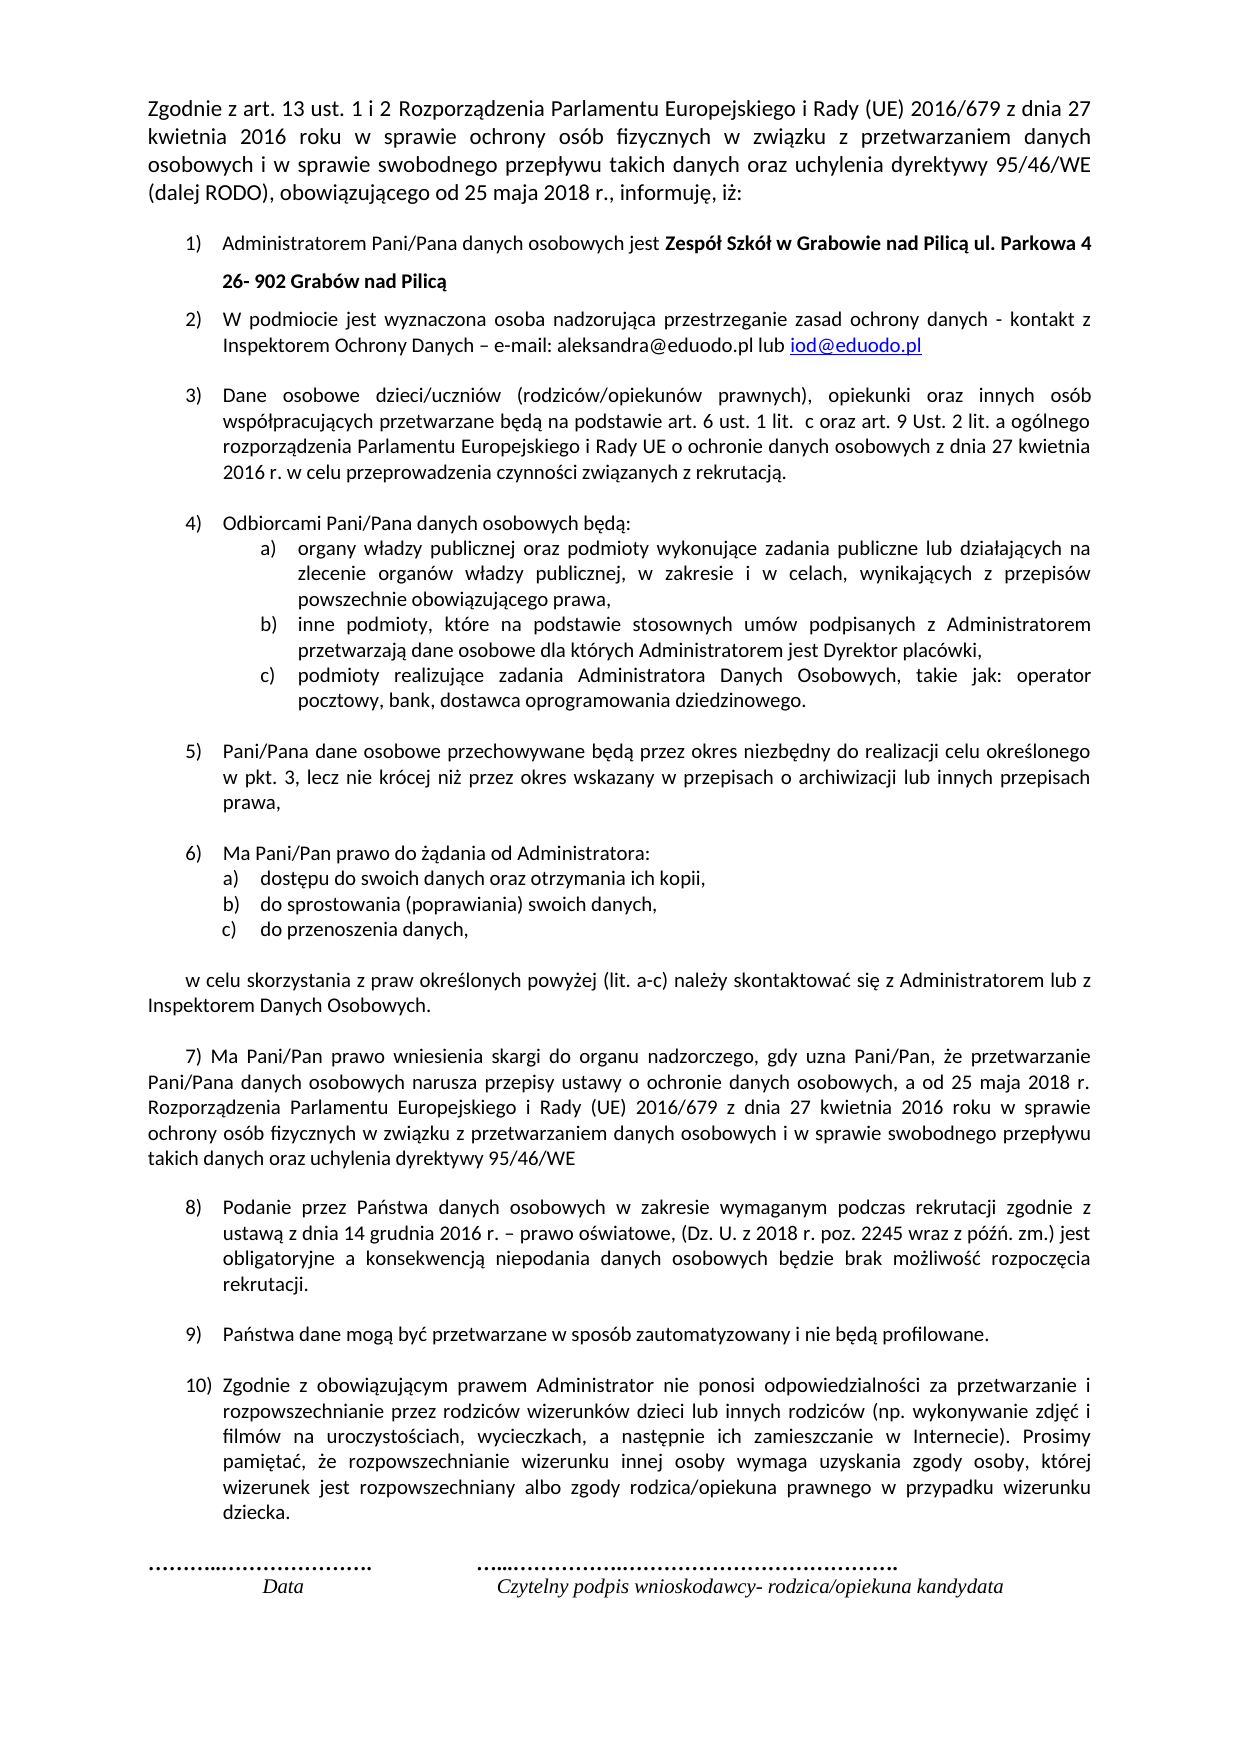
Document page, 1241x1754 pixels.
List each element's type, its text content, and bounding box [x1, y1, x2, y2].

list podmioty realizujące zadania Administratora Danych Osobowych, takie jak: operator pocztowy, bank, dostawca oprogramowania dziedzinowego. [260, 662, 1092, 713]
list Odbiorcami Pani/Pana danych osobowych będą: [185, 510, 1092, 535]
text 7) Ma Pani/Pan prawo wniesienia skargi do organu nadzorczego, gdy uzna Pani/Pan, że przetwarzanie Pani/Pana danych osobowych narusza przepisy ustawy o ochronie danych osobowych, a od 25 maja 2018 r. Rozporządzenia Parlamentu Europejskiego i Rady (UE) 2016/679 z dnia 27 kwietnia 2016 roku w sprawie ochrony osób fizycznych w związku z przetwarzaniem danych osobowych i w sprawie swobodnego przepływu takich danych oraz uchylenia dyrektywy 95/46/WE [148, 1043, 1092, 1171]
text c) do przenoszenia danych, [148, 916, 1092, 942]
text Data Czytelny podpis wnioskodawcy- rodzica/opiekuna kandydata [148, 1574, 1092, 1598]
text w celu skorzystania z praw określonych powyżej (lit. a-c) należy skontaktować się z Administratorem lub z Inspektorem Danych Osobowych. [148, 967, 1092, 1018]
list W podmiocie jest wyznaczona osoba nadzorująca przestrzeganie zasad ochrony danych - kontakt z Inspektorem Ochrony Danych – e-mail: aleksandra@eduodo.pl lub iod@eduodo.pl [185, 306, 1092, 357]
list Ma Pani/Pan prawo do żądania od Administratora: [185, 840, 1092, 866]
list Administratorem Pani/Pana danych osobowych jest Zespół Szkół w Grabowie nad Pilicą ul. Parkowa 4 26- 902 Grabów nad Pilicą [185, 230, 1092, 294]
list Podanie przez Państwa danych osobowych w zakresie wymaganym podczas rekrutacji zgodnie z ustawą z dnia 14 grudnia 2016 r. – prawo oświatowe, (Dz. U. z 2018 r. poz. 2245 wraz z późń. zm.) jest obligatoryjne a konsekwencją niepodania danych osobowych będzie brak możliwość rozpoczęcia rekrutacji. [185, 1194, 1092, 1296]
list do sprostowania (poprawiania) swoich danych, [223, 891, 1092, 916]
list Zgodnie z obowiązującym prawem Administrator nie ponosi odpowiedzialności za przetwarzanie i rozpowszechnianie przez rodziców wizerunków dzieci lub innych rodziców (np. wykonywanie zdjęć i filmów na uroczystościach, wycieczkach, a następnie ich zamieszczanie w Internecie). Prosimy pamiętać, że rozpowszechnianie wizerunku innej osoby wymaga uzyskania zgody osoby, której wizerunek jest rozpowszechniany albo zgody rodzica/opiekuna prawnego w przypadku wizerunku dziecka. [185, 1372, 1092, 1525]
list Pani/Pana dane osobowe przechowywane będą przez okres niezbędny do realizacji celu określonego w pkt. 3, lecz nie krócej niż przez okres wskazany w przepisach o archiwizacji lub innych przepisach prawa, [185, 738, 1092, 815]
text ………..…………………. …...…………….…………………………………. [148, 1550, 1092, 1574]
list Państwa dane mogą być przetwarzane w sposób zautomatyzowany i nie będą profilowane. [185, 1322, 1092, 1347]
list Dane osobowe dzieci/uczniów (rodziców/opiekunów prawnych), opiekunki oraz innych osób współpracujących przetwarzane będą na podstawie art. 6 ust. 1 lit. c oraz art. 9 Ust. 2 lit. a ogólnego rozporządzenia Parlamentu Europejskiego i Rady UE o ochronie danych osobowych z dnia 27 kwietnia 2016 r. w celu przeprowadzenia czynności związanych z rekrutacją. [185, 383, 1092, 484]
list dostępu do swoich danych oraz otrzymania ich kopii, [223, 866, 1092, 891]
text Zgodnie z art. 13 ust. 1 i 2 Rozporządzenia Parlamentu Europejskiego i Rady (UE) 2016/679 z dnia 27 kwietnia 2016 roku w sprawie ochrony osób fizycznych w związku z przetwarzaniem danych osobowych i w sprawie swobodnego przepływu takich danych oraz uchylenia dyrektywy 95/46/WE (dalej RODO), obowiązującego od 25 maja 2018 r., informuję, iż: [148, 94, 1092, 206]
list organy władzy publicznej oraz podmioty wykonujące zadania publiczne lub działających na zlecenie organów władzy publicznej, w zakresie i w celach, wynikających z przepisów powszechnie obowiązującego prawa, [260, 535, 1092, 611]
list inne podmioty, które na podstawie stosownych umów podpisanych z Administratorem przetwarzają dane osobowe dla których Administratorem jest Dyrektor placówki, [260, 611, 1092, 662]
